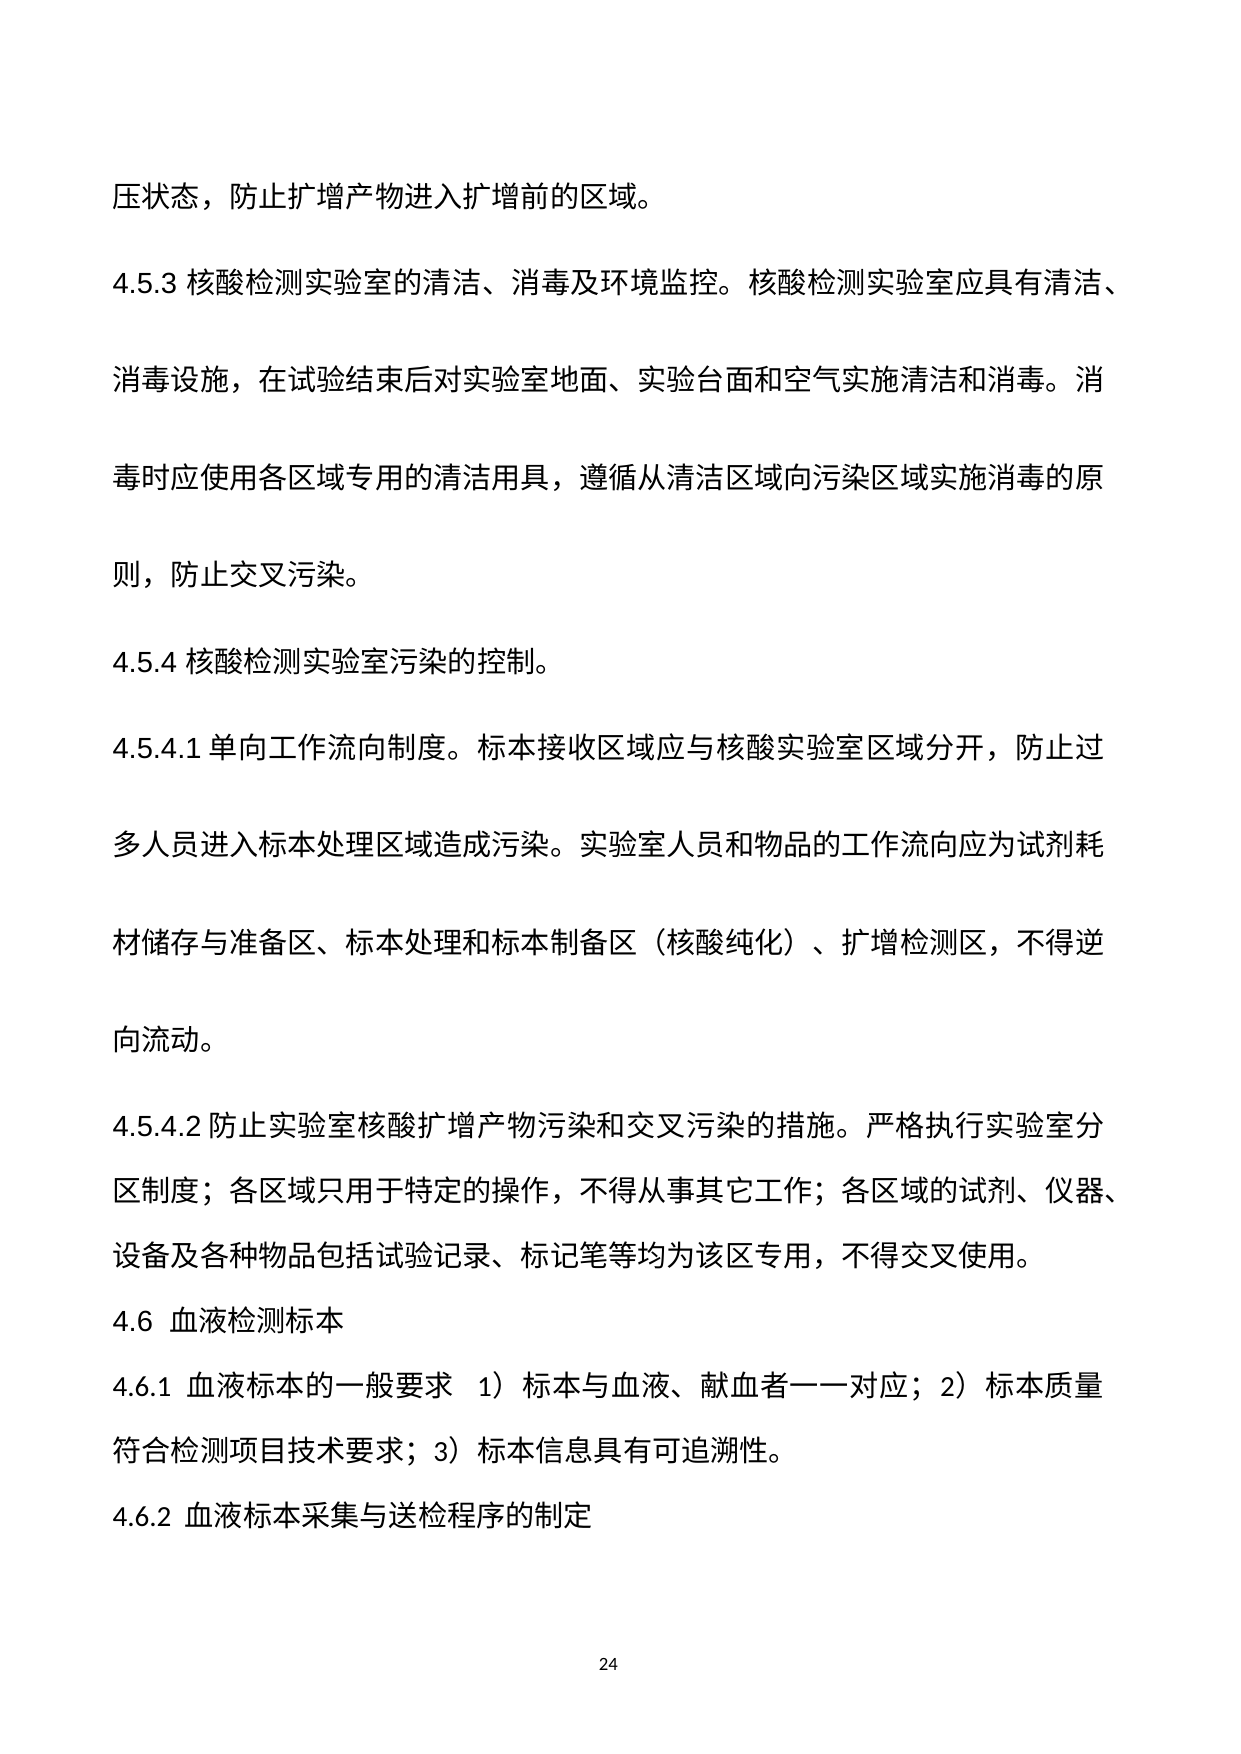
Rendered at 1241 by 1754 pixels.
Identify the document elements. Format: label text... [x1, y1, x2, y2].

text 4.5.4.1单向工作流向制度。标本接收区域应与核酸实验室区域分开，防止过多人员进入标本处理区域造成污染。实验室人员和物品的工作流向应为试剂耗材储存与准备区、标本处理和标本制备区（核酸纯化）、扩增检测区，不得逆向流动。 [112, 713, 1104, 1070]
text 4.6 血液检测标本 [112, 1287, 1104, 1352]
text 4.5.3 核酸检测实验室的清洁、消毒及环境监控。核酸检测实验室应具有清洁、消毒设施，在试验结束后对实验室地面、实验台面和空气实施清洁和消毒。消毒时应使用各区域专用的清洁用具，遵循从清洁区域向污染区域实施消毒的原则，防止交叉污染。 [112, 248, 1104, 606]
text 4.6.2 血液标本采集与送检程序的制定 [112, 1482, 1104, 1547]
text 4.6.1 血液标本的一般要求 1）标本与血液、献血者一一对应；2）标本质量符合检测项目技术要求；3）标本信息具有可追溯性。 [112, 1352, 1104, 1482]
text 4.5.4.2防止实验室核酸扩增产物污染和交叉污染的措施。严格执行实验室分区制度；各区域只用于特定的操作，不得从事其它工作；各区域的试剂、仪器、设备及各种物品包括试验记录、标记笔等均为该区专用，不得交叉使用。 [112, 1092, 1104, 1287]
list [112, 162, 1104, 227]
list 4.5.4 核酸检测实验室污染的控制。 [112, 627, 1104, 692]
